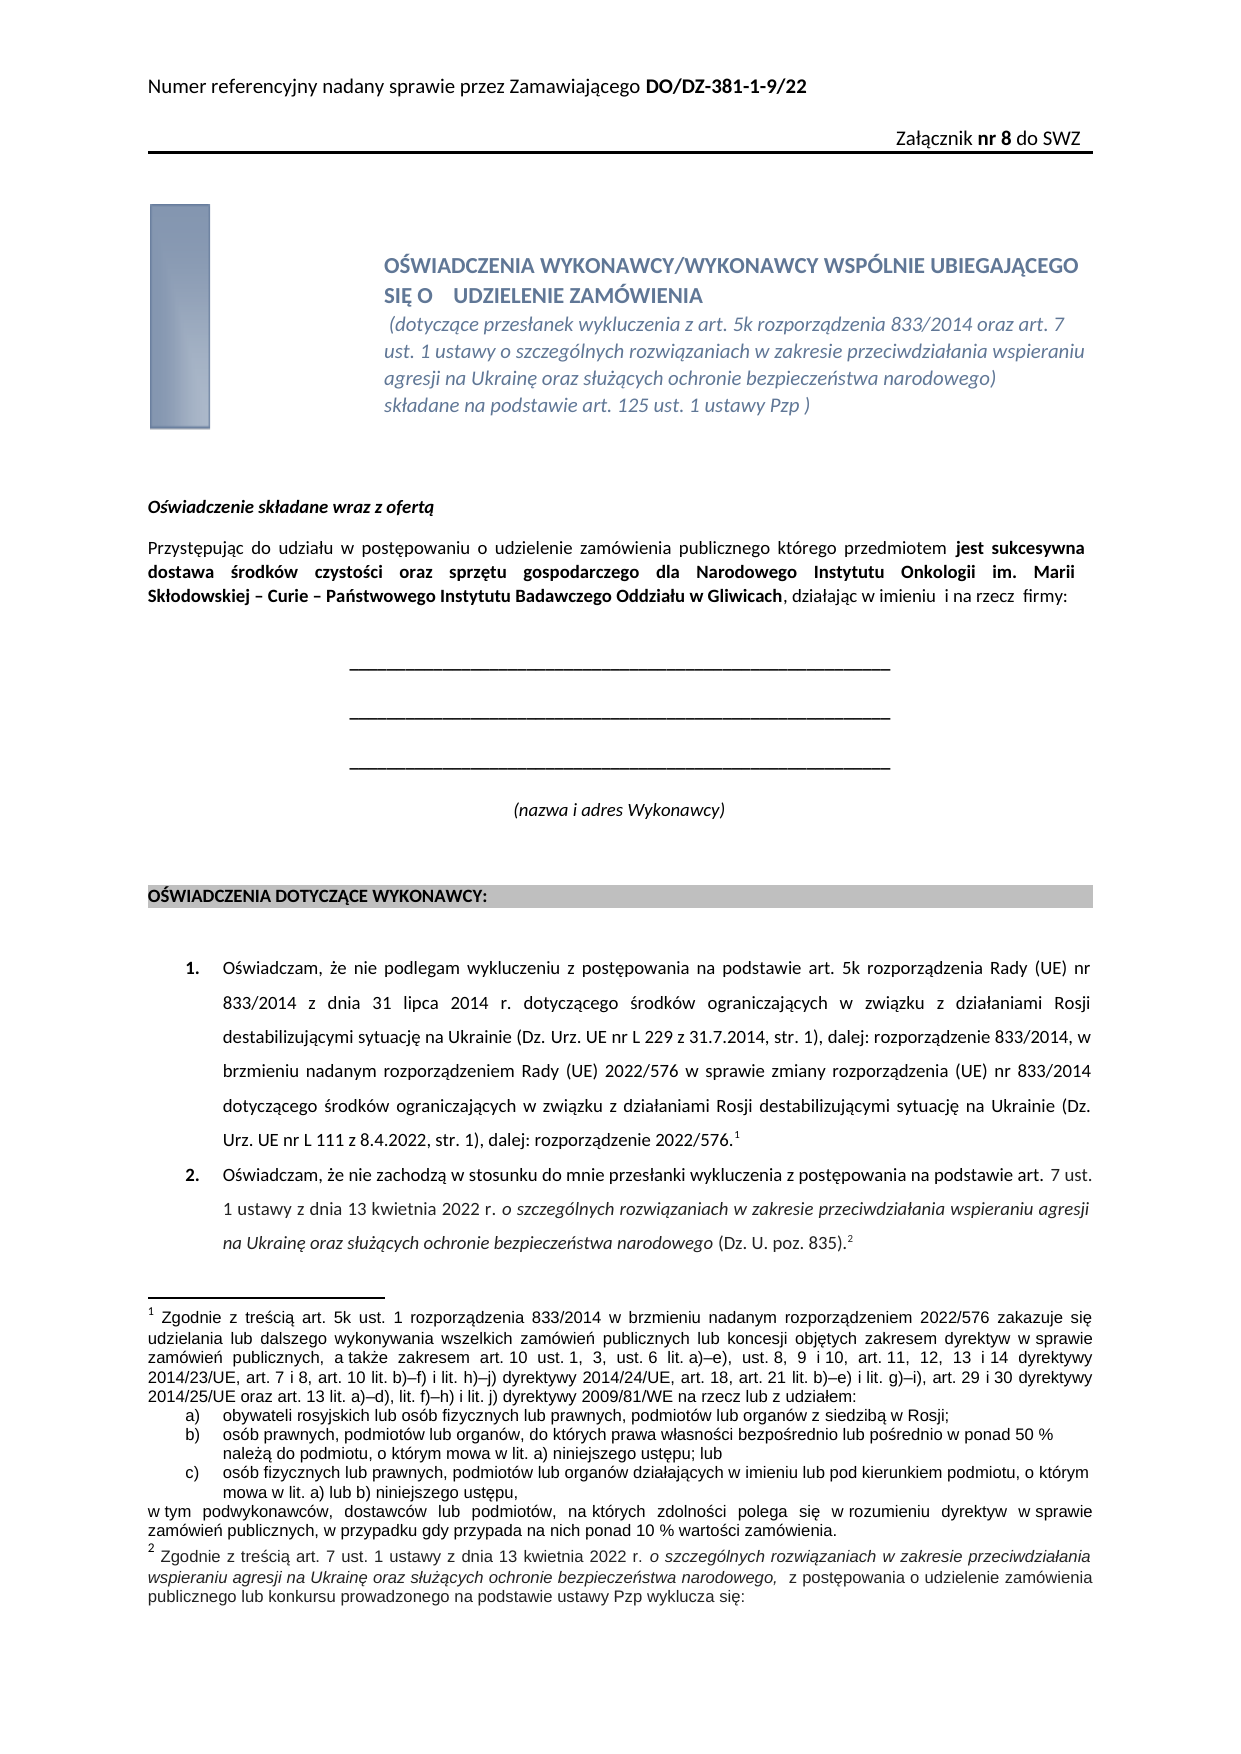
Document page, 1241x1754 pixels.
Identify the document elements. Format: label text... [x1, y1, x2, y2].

text __________________________________________________________ [148, 749, 1093, 772]
text (nazwa i adres Wykonawcy) [148, 798, 1093, 821]
text __________________________________________________________ [148, 699, 1093, 722]
text Przystępując do udziału w postępowaniu o udzielenie zamówienia publicznego którego przedmiotem jest sukcesywna dostawa środków czystości oraz sprzętu gospodarczego dla Narodowego Instytutu Onkologii im. Marii Skłodowskiej – Curie – Państwowego Instytutu Badawczego Oddziału w Gliwicach, działając w imieniu i na rzecz firmy: [148, 536, 1093, 607]
text OŚWIADCZENIA DOTYCZĄCE WYKONAWCY: [148, 885, 1093, 908]
text składane na podstawie art. 125 ust. 1 ustawy Pzp ) [384, 392, 1093, 418]
text OŚWIADCZENIA WYKONAWCY/WYKONAWCY WSPÓLNIE UBIEGAJĄCEGO SIĘ O UDZIELENIE ZAMÓWIENIA (dotyczące przesłanek wykluczenia z art. 5k rozporządzenia 833/2014 oraz art. 7 ust. 1 ustawy o szczególnych rozwiązaniach w zakresie przeciwdziałania wspieraniu agresji na Ukrainę oraz służących ochronie bezpieczeństwa narodowego) [384, 251, 1093, 391]
text __________________________________________________________ [148, 650, 1093, 673]
text Oświadczenie składane wraz z ofertą [148, 495, 1093, 518]
list Oświadczam, że nie zachodzą w stosunku do mnie przesłanki wykluczenia z postępowania na podstawie art. 7 ust. 1 ustawy z dnia 13 kwietnia 2022 r. o szczególnych rozwiązaniach w zakresie przeciwdziałania wspieraniu agresji na Ukrainę oraz służących ochronie bezpieczeństwa narodowego (Dz. U. poz. 835). [185, 1163, 1093, 1254]
picture [147, 204, 210, 433]
list Oświadczam, że nie podlegam wykluczeniu z postępowania na podstawie art. 5k rozporządzenia Rady (UE) nr 833/2014 z dnia 31 lipca 2014 r. dotyczącego środków ograniczających w związku z działaniami Rosji destabilizującymi sytuację na Ukrainie (Dz. Urz. UE nr L 229 z 31.7.2014, str. 1), dalej: rozporządzenie 833/2014, w brzmieniu nadanym rozporządzeniem Rady (UE) 2022/576 w sprawie zmiany rozporządzenia (UE) nr 833/2014 dotyczącego środków ograniczających w związku z działaniami Rosji destabilizującymi sytuację na Ukrainie (Dz. Urz. UE nr L 111 z 8.4.2022, str. 1), dalej: rozporządzenie 2022/576. [185, 957, 1093, 1151]
